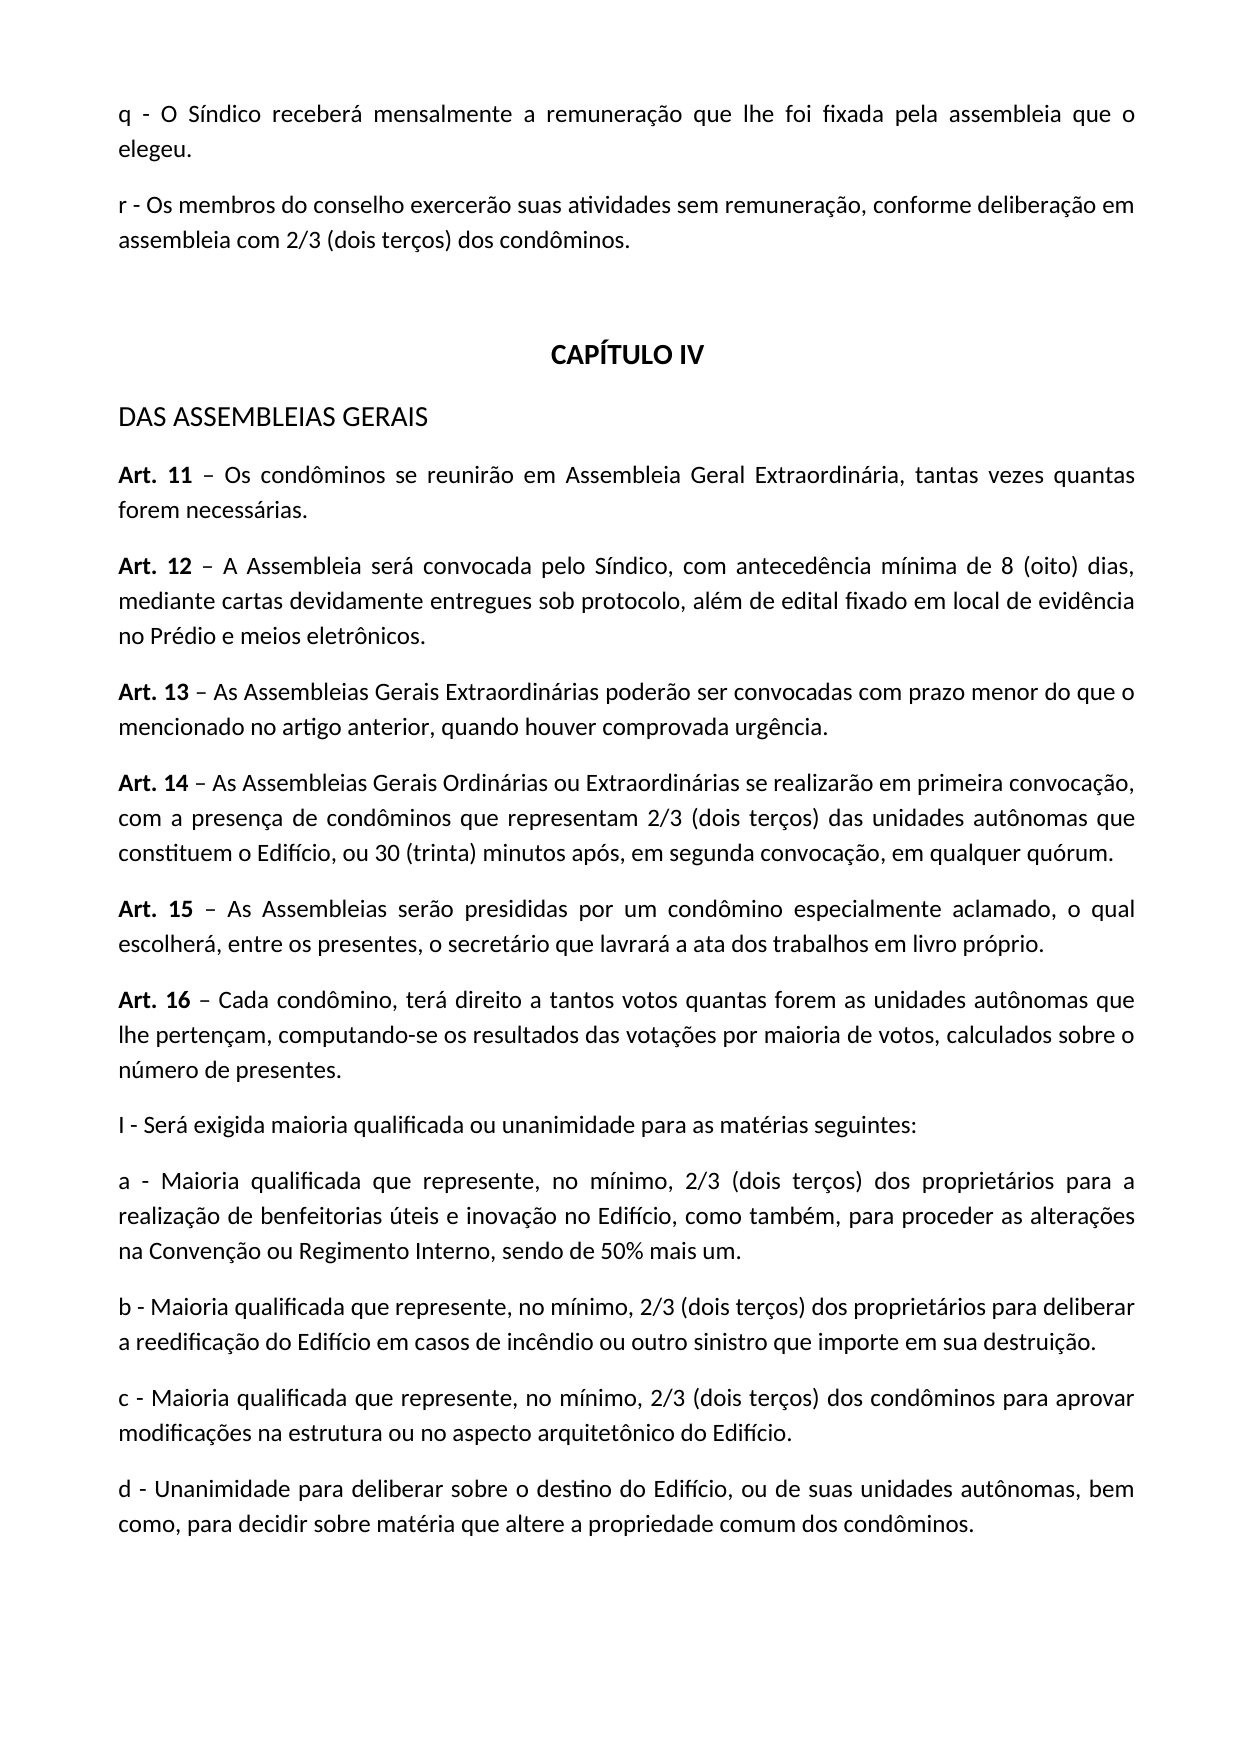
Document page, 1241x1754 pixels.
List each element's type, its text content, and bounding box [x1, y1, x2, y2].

text Art. 14 – As Assembleias Gerais Ordinárias ou Extraordinárias se realizarão em primeira convocação, com a presença de condôminos que representam 2/3 (dois terços) das unidades autônomas que constituem o Edifício, ou 30 (trinta) minutos após, em segunda convocação, em qualquer quórum. [118, 767, 1137, 868]
text DAS ASSEMBLEIAS GERAIS [118, 398, 1137, 433]
text Art. 16 – Cada condômino, terá direito a tantos votos quantas forem as unidades autônomas que lhe pertençam, computando-se os resultados das votações por maioria de votos, calculados sobre o número de presentes. [118, 984, 1137, 1084]
text b - Maioria qualificada que represente, no mínimo, 2/3 (dois terços) dos proprietários para deliberar a reedificação do Edifício em casos de incêndio ou outro sinistro que importe em sua destruição. [118, 1291, 1137, 1357]
text c - Maioria qualificada que represente, no mínimo, 2/3 (dois terços) dos condôminos para aprovar modificações na estrutura ou no aspecto arquitetônico do Edifício. [118, 1382, 1137, 1448]
text a - Maioria qualificada que represente, no mínimo, 2/3 (dois terços) dos proprietários para a realização de benfeitorias úteis e inovação no Edifício, como também, para proceder as alterações na Convenção ou Regimento Interno, sendo de 50% mais um. [118, 1166, 1137, 1266]
text Art. 13 – As Assembleias Gerais Extraordinárias poderão ser convocadas com prazo menor do que o mencionado no artigo anterior, quando houver comprovada urgência. [118, 676, 1137, 742]
text CAPÍTULO IV [118, 336, 1137, 372]
text q - O Síndico receberá mensalmente a remuneração que lhe foi fixada pela assembleia que o elegeu. [118, 99, 1137, 164]
text d - Unanimidade para deliberar sobre o destino do Edifício, ou de suas unidades autônomas, bem como, para decidir sobre matéria que altere a propriedade comum dos condôminos. [118, 1473, 1137, 1538]
text I - Será exigida maioria qualificada ou unanimidade para as matérias seguintes: [118, 1110, 1137, 1140]
text Art. 12 – A Assembleia será convocada pelo Síndico, com antecedência mínima de 8 (oito) dias, mediante cartas devidamente entregues sob protocolo, além de edital fixado em local de evidência no Prédio e meios eletrônicos. [118, 551, 1137, 651]
text Art. 15 – As Assembleias serão presididas por um condômino especialmente aclamado, o qual escolherá, entre os presentes, o secretário que lavrará a ata dos trabalhos em livro próprio. [118, 893, 1137, 958]
text Art. 11 – Os condôminos se reunirão em Assembleia Geral Extraordinária, tantas vezes quantas forem necessárias. [118, 460, 1137, 525]
text r - Os membros do conselho exercerão suas atividades sem remuneração, conforme deliberação em assembleia com 2/3 (dois terços) dos condôminos. [118, 189, 1137, 255]
